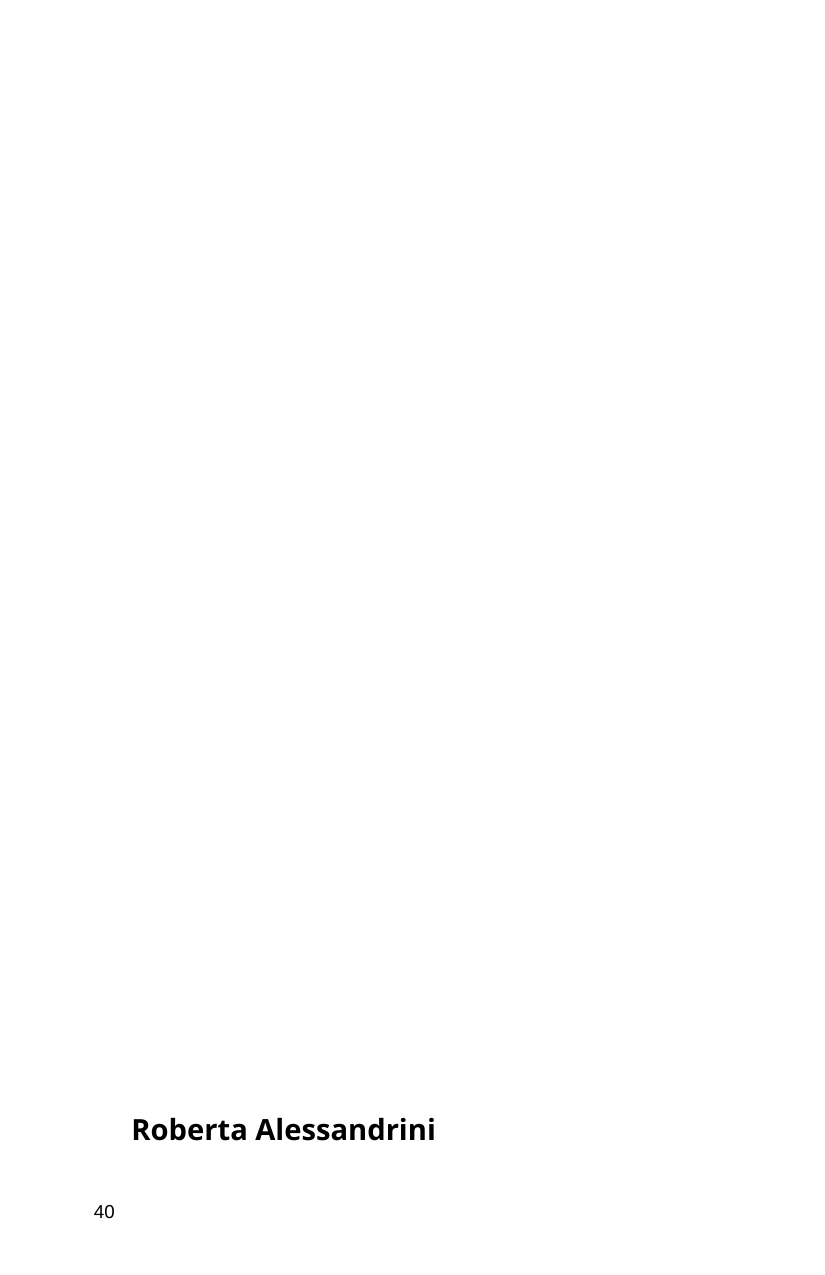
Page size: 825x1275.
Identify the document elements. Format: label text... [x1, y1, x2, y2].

subtitle Roberta Alessandrini [131, 1109, 713, 1149]
